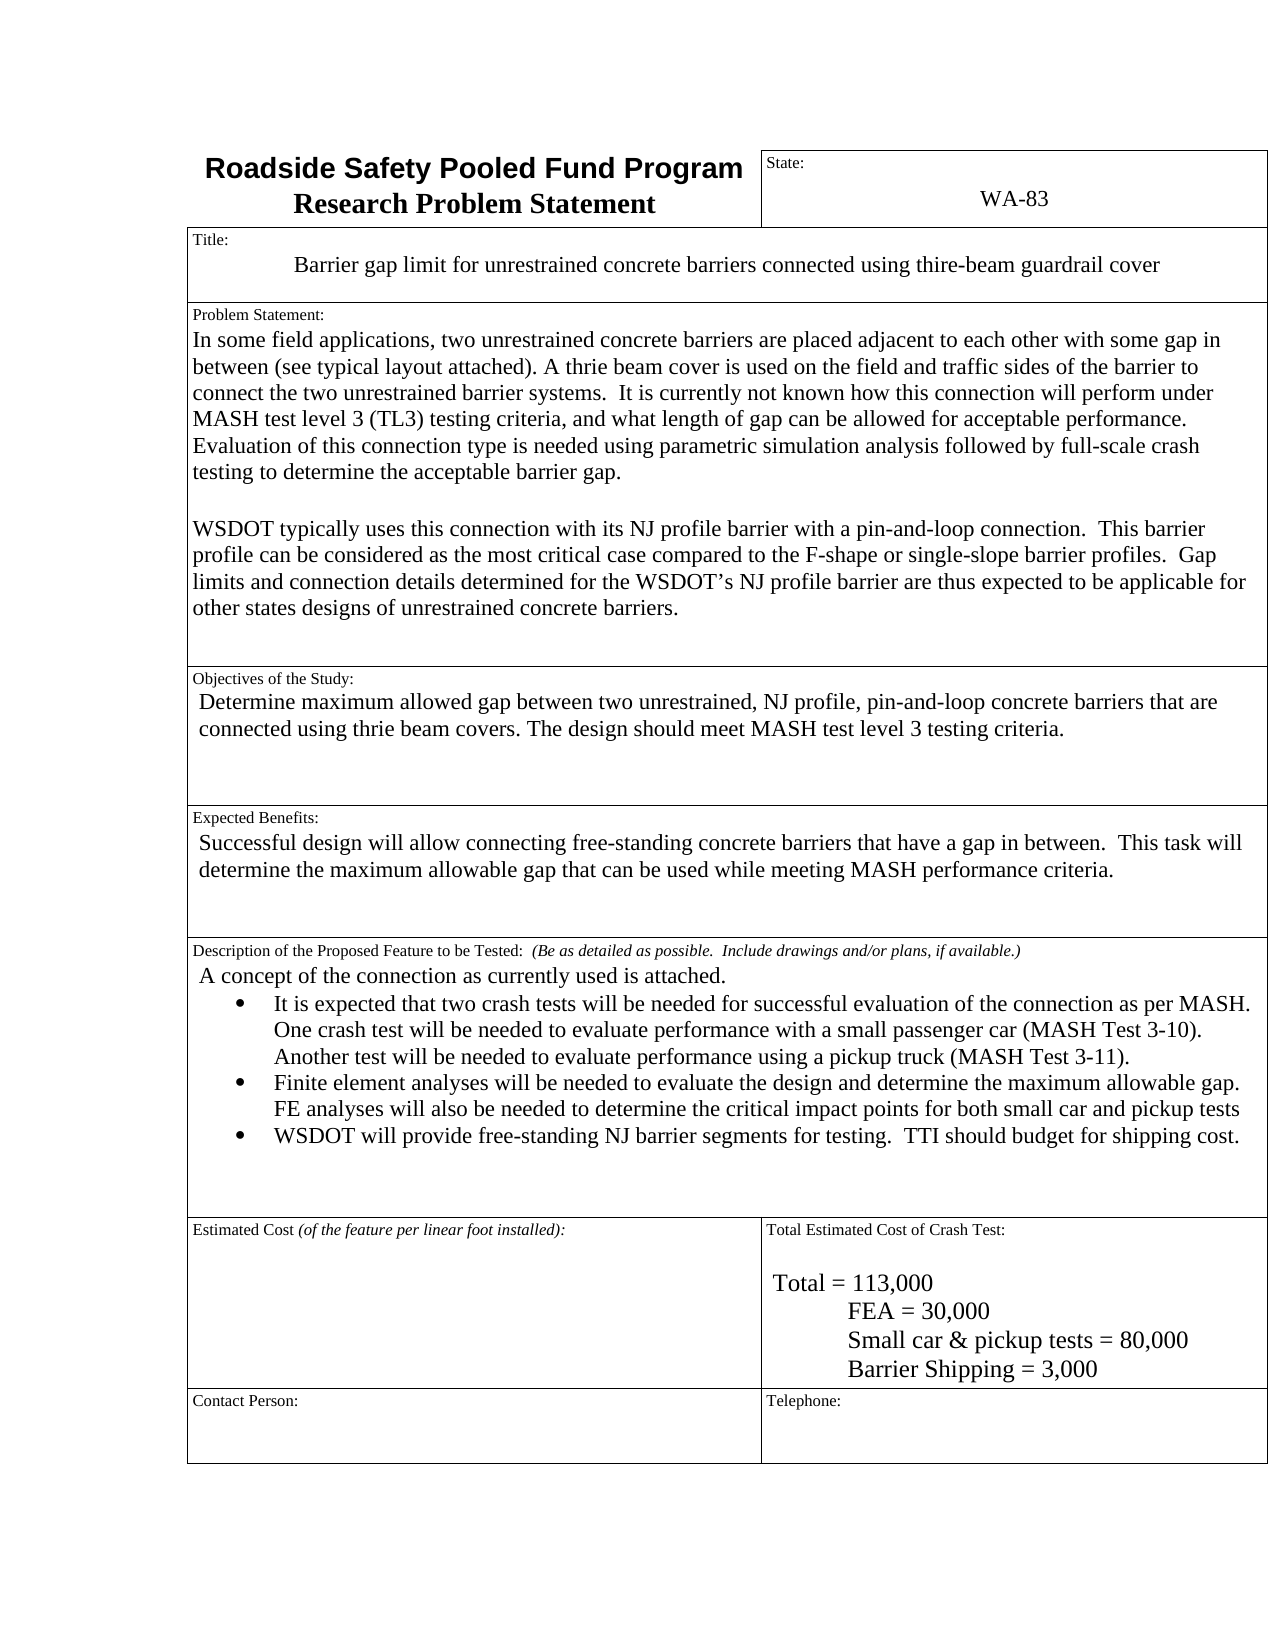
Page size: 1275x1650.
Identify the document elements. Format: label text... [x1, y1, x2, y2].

table_cell Telephone: [762, 1389, 1267, 1462]
table_cell Contact Person: [188, 1389, 761, 1462]
table_header Roadside Safety Pooled Fund Program Research Problem Statement [188, 150, 761, 227]
table_cell Estimated Cost (of the feature per linear foot installed): [188, 1218, 761, 1387]
table_cell Objectives of the Study: Determine maximum allowed gap between two unrestrained, NJ profile, pin-and-loop concrete barriers that are connected using thrie beam covers. The design should meet MASH test level 3 testing criteria. [188, 667, 1267, 805]
table_header State: WA-83 [762, 151, 1267, 227]
table_cell Problem Statement: In some field applications, two unrestrained concrete barriers are placed adjacent to each other with some gap in between (see typical layout attached). A thrie beam cover is used on the field and traffic sides of the barrier to connect the two unrestrained barrier systems. It is currently not known how this connection will perform under MASH test level 3 (TL3) testing criteria, and what length of gap can be allowed for acceptable performance. Evaluation of this connection type is needed using parametric simulation analysis followed by full-scale crash testing to determine the acceptable barrier gap. WSDOT typically uses this connection with its NJ profile barrier with a pin-and-loop connection. This barrier profile can be considered as the most critical case compared to the F-shape or single-slope barrier profiles. Gap limits and connection details determined for the WSDOT’s NJ profile barrier are thus expected to be applicable for other states designs of unrestrained concrete barriers. [188, 303, 1267, 666]
table_cell Total Estimated Cost of Crash Test: Total = 113,000 FEA = 30,000 Small car & pickup tests = 80,000 Barrier Shipping = 3,000 [762, 1218, 1267, 1387]
table_cell Title: Barrier gap limit for unrestrained concrete barriers connected using thire-beam guardrail cover [188, 228, 1267, 302]
table_cell Expected Benefits: Successful design will allow connecting free-standing concrete barriers that have a gap in between. This task will determine the maximum allowable gap that can be used while meeting MASH performance criteria. [188, 806, 1267, 937]
table_cell Description of the Proposed Feature to be Tested: (Be as detailed as possible. Include drawings and/or plans, if available.) A concept of the connection as currently used is attached. It is expected that two crash tests will be needed for successful evaluation of the connection as per MASH. One crash test will be needed to evaluate performance with a small passenger car (MASH Test 3-10). Another test will be needed to evaluate performance using a pickup truck (MASH Test 3-11). Finite element analyses will be needed to evaluate the design and determine the maximum allowable gap. FE analyses will also be needed to determine the critical impact points for both small car and pickup tests WSDOT will provide free-standing NJ barrier segments for testing. TTI should budget for shipping cost. [188, 938, 1267, 1217]
